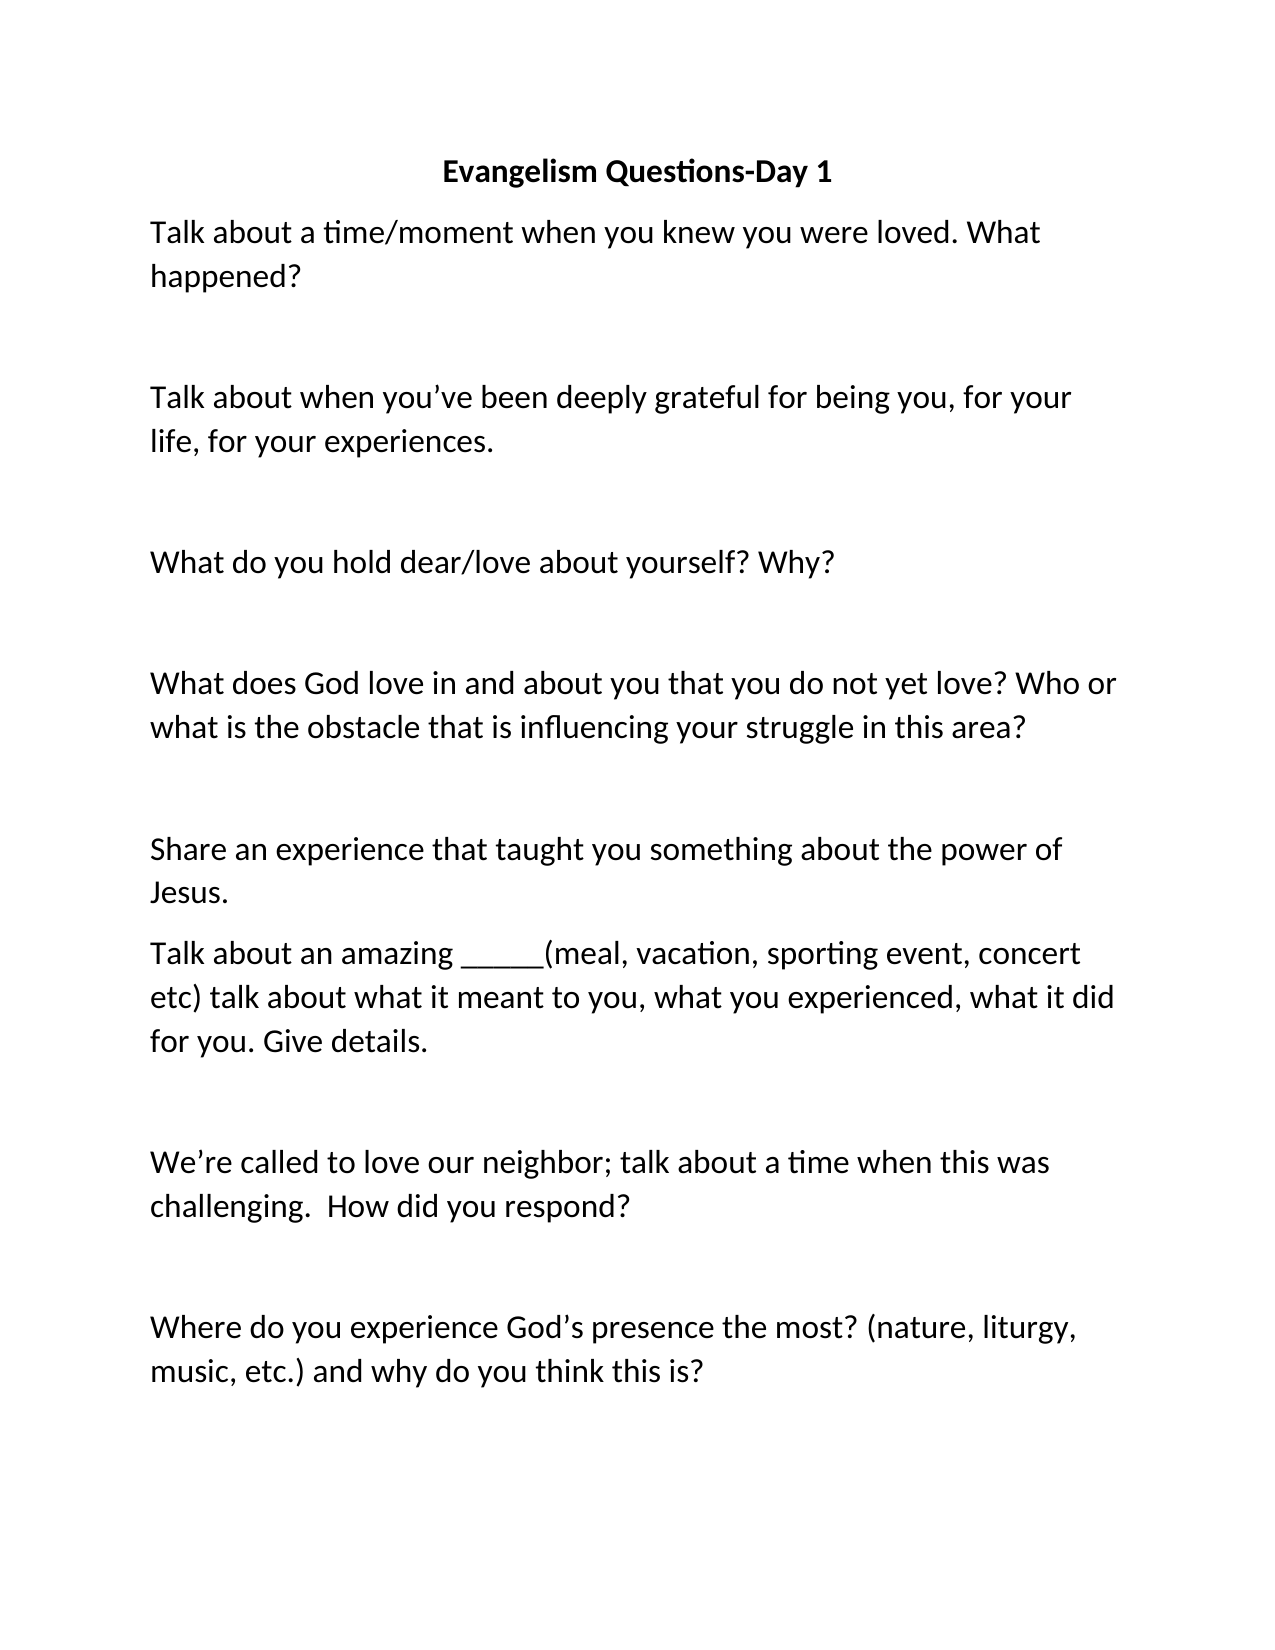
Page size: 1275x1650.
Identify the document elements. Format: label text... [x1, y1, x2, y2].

text What do you hold dear/love about yourself? Why? [150, 541, 1125, 582]
text Where do you experience God’s presence the most? (nature, liturgy, music, etc.) and why do you think this is? [150, 1306, 1125, 1391]
text Evangelism Questions-Day 1 [150, 150, 1125, 191]
text Share an experience that taught you something about the power of Jesus. [150, 827, 1125, 912]
text What does God love in and about you that you do not yet love? Who or what is the obstacle that is influencing your struggle in this area? [150, 662, 1125, 747]
text Talk about an amazing _____(meal, vacation, sporting event, concert etc) talk about what it meant to you, what you experienced, what it did for you. Give details. [150, 932, 1125, 1061]
text Talk about a time/moment when you knew you were loved. What happened? [150, 211, 1125, 295]
text Talk about when you’ve been deeply grateful for being you, for your life, for your experiences. [150, 376, 1125, 461]
text We’re called to love our neighbor; talk about a time when this was challenging. How did you respond? [150, 1141, 1125, 1226]
